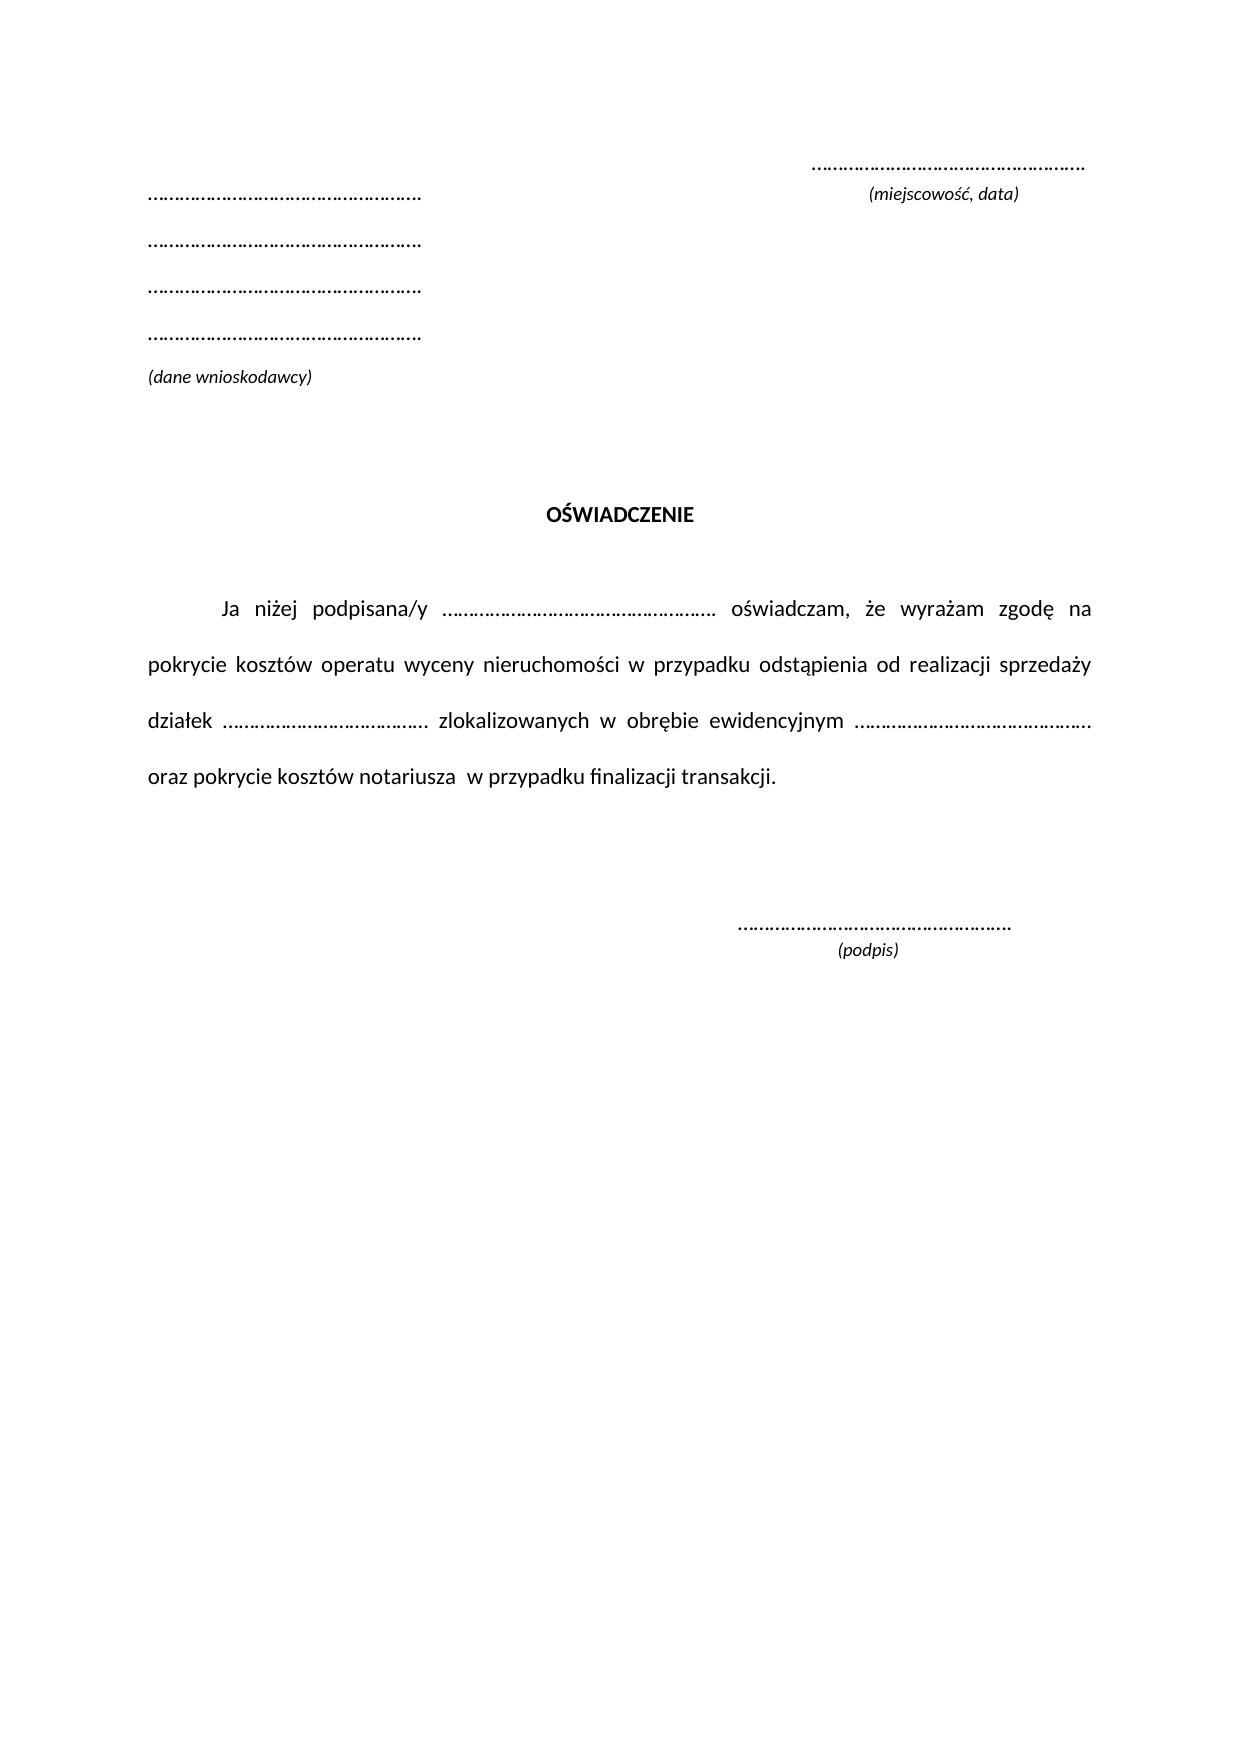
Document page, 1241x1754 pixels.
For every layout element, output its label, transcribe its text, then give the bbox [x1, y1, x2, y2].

text Ja niżej podpisana/y ……………………………………………. oświadczam, że wyrażam zgodę na pokrycie kosztów operatu wyceny nieruchomości w przypadku odstąpienia od realizacji sprzedaży działek ………………………………… zlokalizowanych w obrębie ewidencyjnym ……………………………………… oraz pokrycie kosztów notariusza w przypadku finalizacji transakcji. [148, 594, 1093, 790]
text OŚWIADCZENIE [148, 500, 1093, 528]
text ……………………………………………. [148, 148, 1093, 176]
text (podpis) [148, 938, 1093, 961]
text ……………………………………………. (miejscowość, data) [148, 178, 1093, 206]
text ……………………………………………. [148, 272, 1093, 299]
text (dane wnioskodawcy) [148, 365, 1093, 388]
text ……………………………………………. [148, 318, 1093, 346]
text ……………………………………………. [148, 908, 1093, 936]
text ……………………………………………. [148, 225, 1093, 253]
